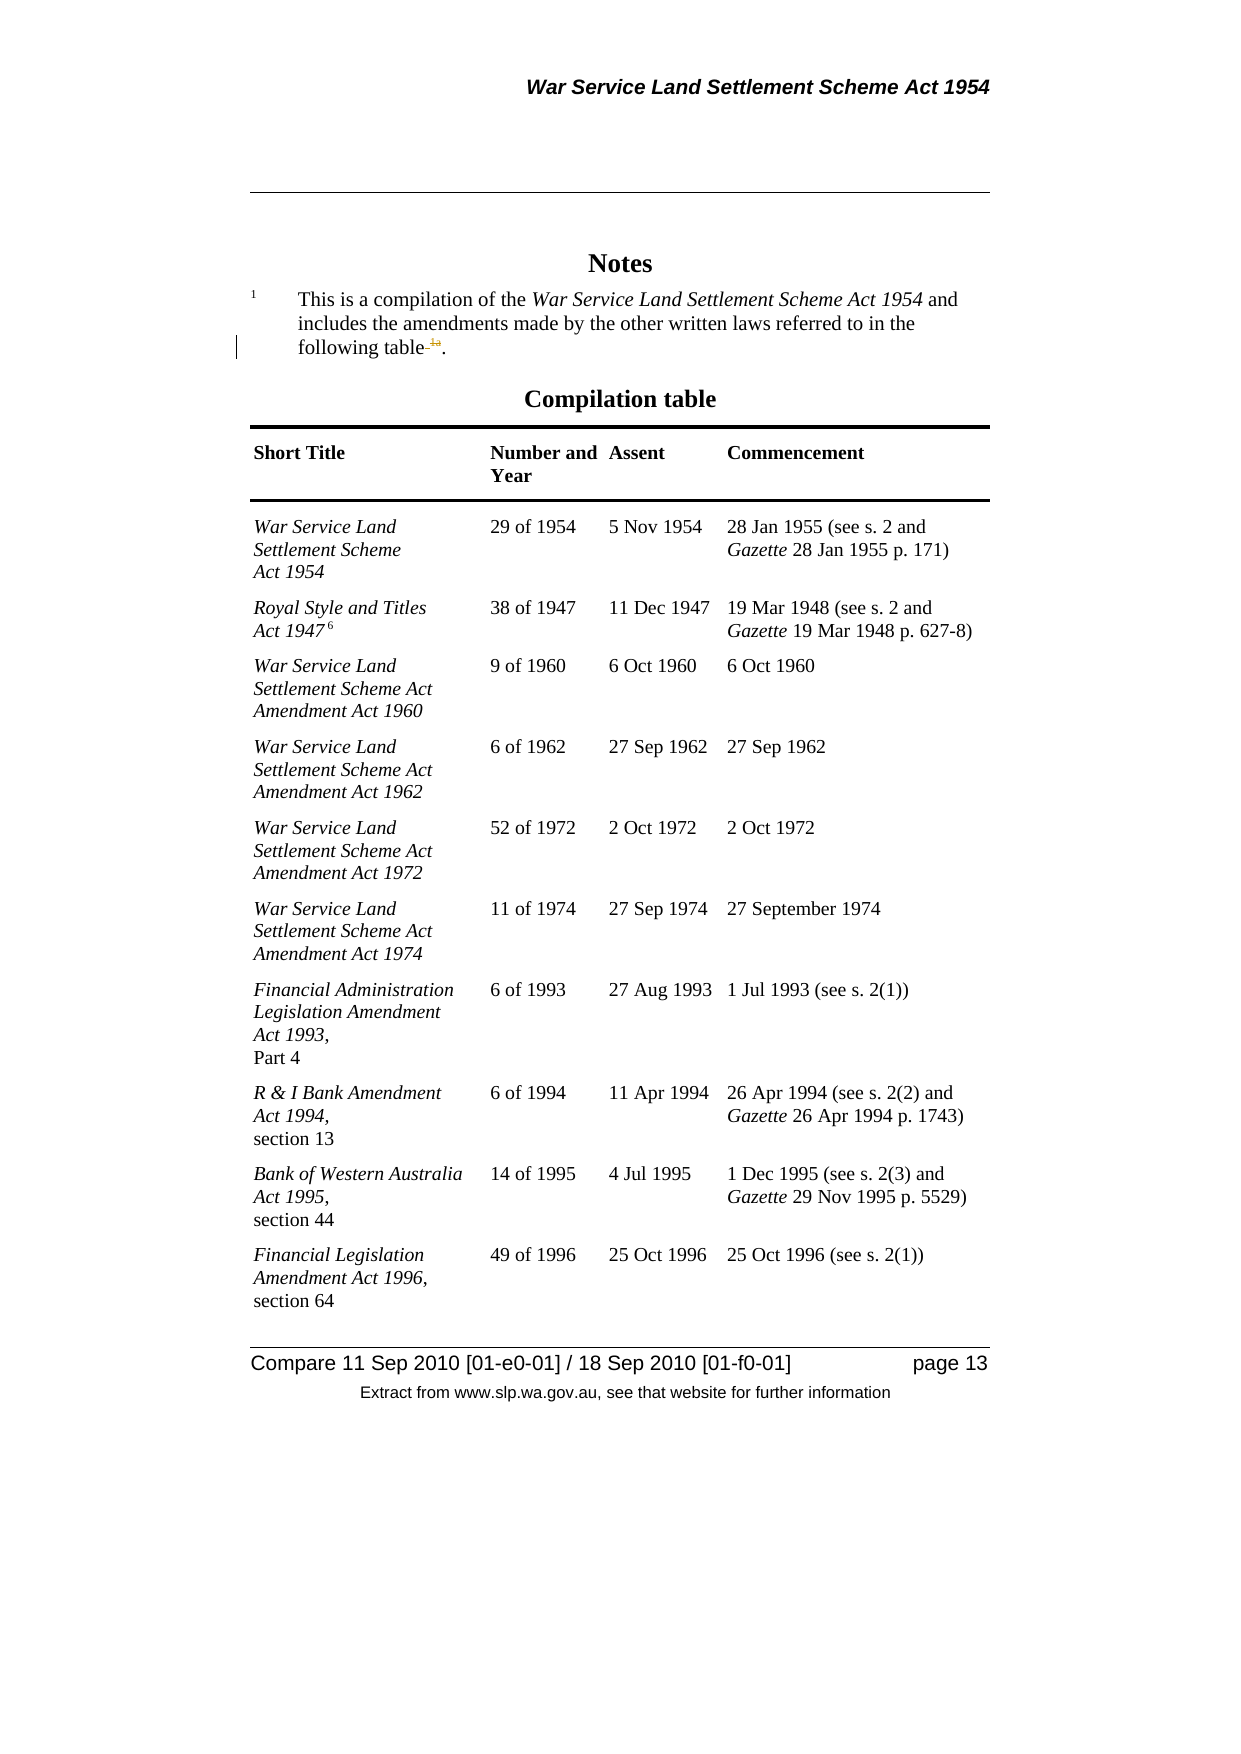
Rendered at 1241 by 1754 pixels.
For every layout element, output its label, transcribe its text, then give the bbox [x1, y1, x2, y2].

table_cell 4 Jul 1995 [606, 1150, 724, 1231]
table_cell 11 of 1974 [487, 884, 606, 965]
table_cell War Service Land Settlement Scheme Act Amendment Act 1974 [250, 884, 487, 965]
table_cell 6 Oct 1960 [724, 641, 990, 722]
table_cell 6 of 1993 [487, 965, 606, 1069]
table_cell 52 of 1972 [487, 803, 606, 884]
table_cell 27 Aug 1993 [606, 965, 724, 1069]
table_cell 5 Nov 1954 [606, 502, 724, 583]
table_cell 25 Oct 1996 [606, 1231, 724, 1312]
table_cell 11 Dec 1947 [606, 583, 724, 641]
table_cell 11 Apr 1994 [606, 1069, 724, 1150]
table_cell 26 Apr 1994 (see s. 2(2) and Gazette 26 Apr 1994 p. 1743) [724, 1069, 990, 1150]
table_cell 2 Oct 1972 [724, 803, 990, 884]
table_cell 49 of 1996 [487, 1231, 606, 1312]
table_cell 6 Oct 1960 [606, 641, 724, 722]
table_cell 27 Sep 1962 [606, 722, 724, 803]
table_cell War Service Land Settlement Scheme Act Amendment Act 1962 [250, 722, 487, 803]
table_cell 6 of 1962 [487, 722, 606, 803]
table_cell 25 Oct 1996 (see s. 2(1)) [724, 1231, 990, 1312]
table_cell 29 of 1954 [487, 502, 606, 583]
text 1 This is a compilation of the War Service Land Settlement Scheme Act 1954 and includes the amendments made by the other written laws referred to in the following table. [250, 287, 990, 359]
table_header Short Title [250, 429, 487, 499]
subtitle Compilation table [250, 384, 990, 413]
table_cell 27 Sep 1962 [724, 722, 990, 803]
table_header Assent [606, 429, 724, 499]
table_cell Financial Administration Legislation Amendment Act 1993, Part 4 [250, 965, 487, 1069]
table_cell 9 of 1960 [487, 641, 606, 722]
table_cell War Service Land Settlement Scheme Act Amendment Act 1972 [250, 803, 487, 884]
table_cell 38 of 1947 [487, 583, 606, 641]
table_cell 1 Dec 1995 (see s. 2(3) and Gazette 29 Nov 1995 p. 5529) [724, 1150, 990, 1231]
table_cell Bank of Western Australia Act 1995, section 44 [250, 1150, 487, 1231]
table_cell 1 Jul 1993 (see s. 2(1)) [724, 965, 990, 1069]
table_header Commencement [724, 429, 990, 499]
table_cell 27 September 1974 [724, 884, 990, 965]
table_cell War Service Land Settlement Scheme Act Amendment Act 1960 [250, 641, 487, 722]
table_cell Financial Legislation Amendment Act 1996, section 64 [250, 1231, 487, 1312]
subtitle Notes [250, 247, 990, 279]
table_cell 27 Sep 1974 [606, 884, 724, 965]
table_cell Royal Style and Titles Act 1947 6 [250, 583, 487, 641]
table_cell 2 Oct 1972 [606, 803, 724, 884]
table_cell 28 Jan 1955 (see s. 2 and Gazette 28 Jan 1955 p. 171) [724, 502, 990, 583]
table_cell 14 of 1995 [487, 1150, 606, 1231]
table_header Number and Year [487, 429, 606, 499]
table_cell 6 of 1994 [487, 1069, 606, 1150]
table_cell War Service Land Settlement Scheme Act 1954 [250, 502, 487, 583]
table_cell R & I Bank Amendment Act 1994, section 13 [250, 1069, 487, 1150]
table_cell 19 Mar 1948 (see s. 2 and Gazette 19 Mar 1948 p. 627-8) [724, 583, 990, 641]
